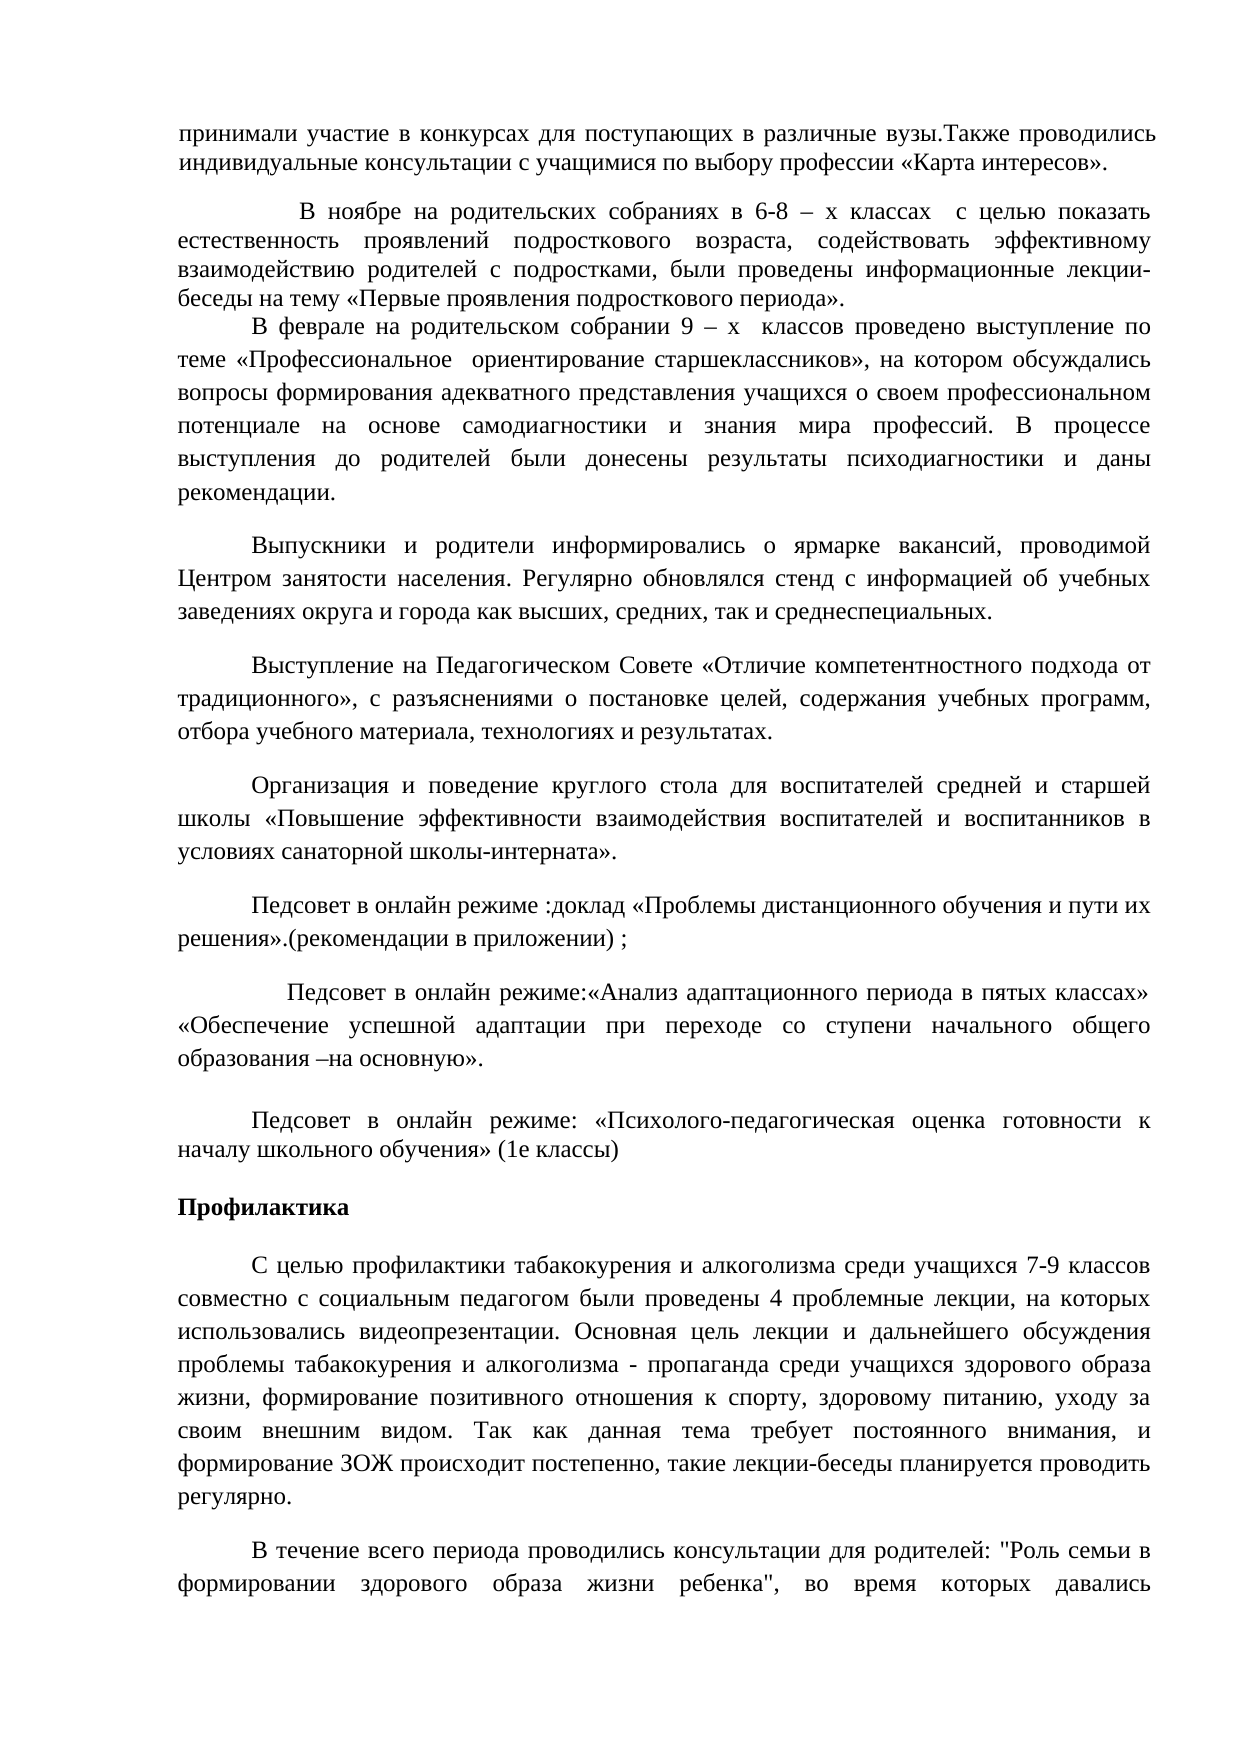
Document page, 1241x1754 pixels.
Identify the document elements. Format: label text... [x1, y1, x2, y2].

text Профилактика [177, 1192, 1152, 1221]
text Педсовет в онлайн режиме: «Психолого-педагогическая оценка готовности к началу школьного обучения» (1е классы) [177, 1105, 1152, 1163]
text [179, 118, 1158, 176]
text В ноябре на родительских собраниях в 6-8 – х классах с целью показать естественность проявлений подросткового возраста, содействовать эффективному взаимодействию родителей с подростками, были проведены информационные лекции-беседы на тему «Первые проявления подросткового периода». [177, 196, 1152, 311]
text С целью профилактики табакокурения и алкоголизма среди учащихся 7-9 классов совместно с социальным педагогом были проведены 4 проблемные лекции, на которых использовались видеопрезентации. Основная цель лекции и дальнейшего обсуждения проблемы табакокурения и алкоголизма - пропаганда среди учащихся здорового образа жизни, формирование позитивного отношения к спорту, здоровому питанию, уходу за своим внешним видом. Так как данная тема требует постоянного внимания, и формирование ЗОЖ происходит постепенно, такие лекции-беседы планируется проводить регулярно. [177, 1250, 1152, 1510]
text Выпускники и родители информировались о ярмарке вакансий, проводимой Центром занятости населения. Регулярно обновлялся стенд с информацией об учебных заведениях округа и города как высших, средних, так и среднеспециальных. [177, 530, 1152, 625]
text Организация и поведение круглого стола для воспитателей средней и старшей школы «Повышение эффективности взаимодействия воспитателей и воспитанников в условиях санаторной школы-интерната». [177, 770, 1152, 865]
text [177, 1535, 1152, 1597]
text В феврале на родительском собрании 9 – х классов проведено выступление по теме «Профессиональное ориентирование старшеклассников», на котором обсуждались вопросы формирования адекватного представления учащихся о своем профессиональном потенциале на основе самодиагностики и знания мира профессий. В процессе выступления до родителей были донесены результаты психодиагностики и даны рекомендации. [177, 311, 1152, 505]
text Педсовет в онлайн режиме:«Анализ адаптационного периода в пятых классах» «Обеспечение успешной адаптации при переходе со ступени начального общего образования –на основную». [177, 977, 1152, 1072]
text Выступление на Педагогическом Совете «Отличие компетентностного подхода от традиционного», с разъяснениями о постановке целей, содержания учебных программ, отбора учебного материала, технологиях и результатах. [177, 650, 1152, 745]
text Педсовет в онлайн режиме :доклад «Проблемы дистанционного обучения и пути их решения».(рекомендации в приложении) ; [177, 890, 1152, 952]
